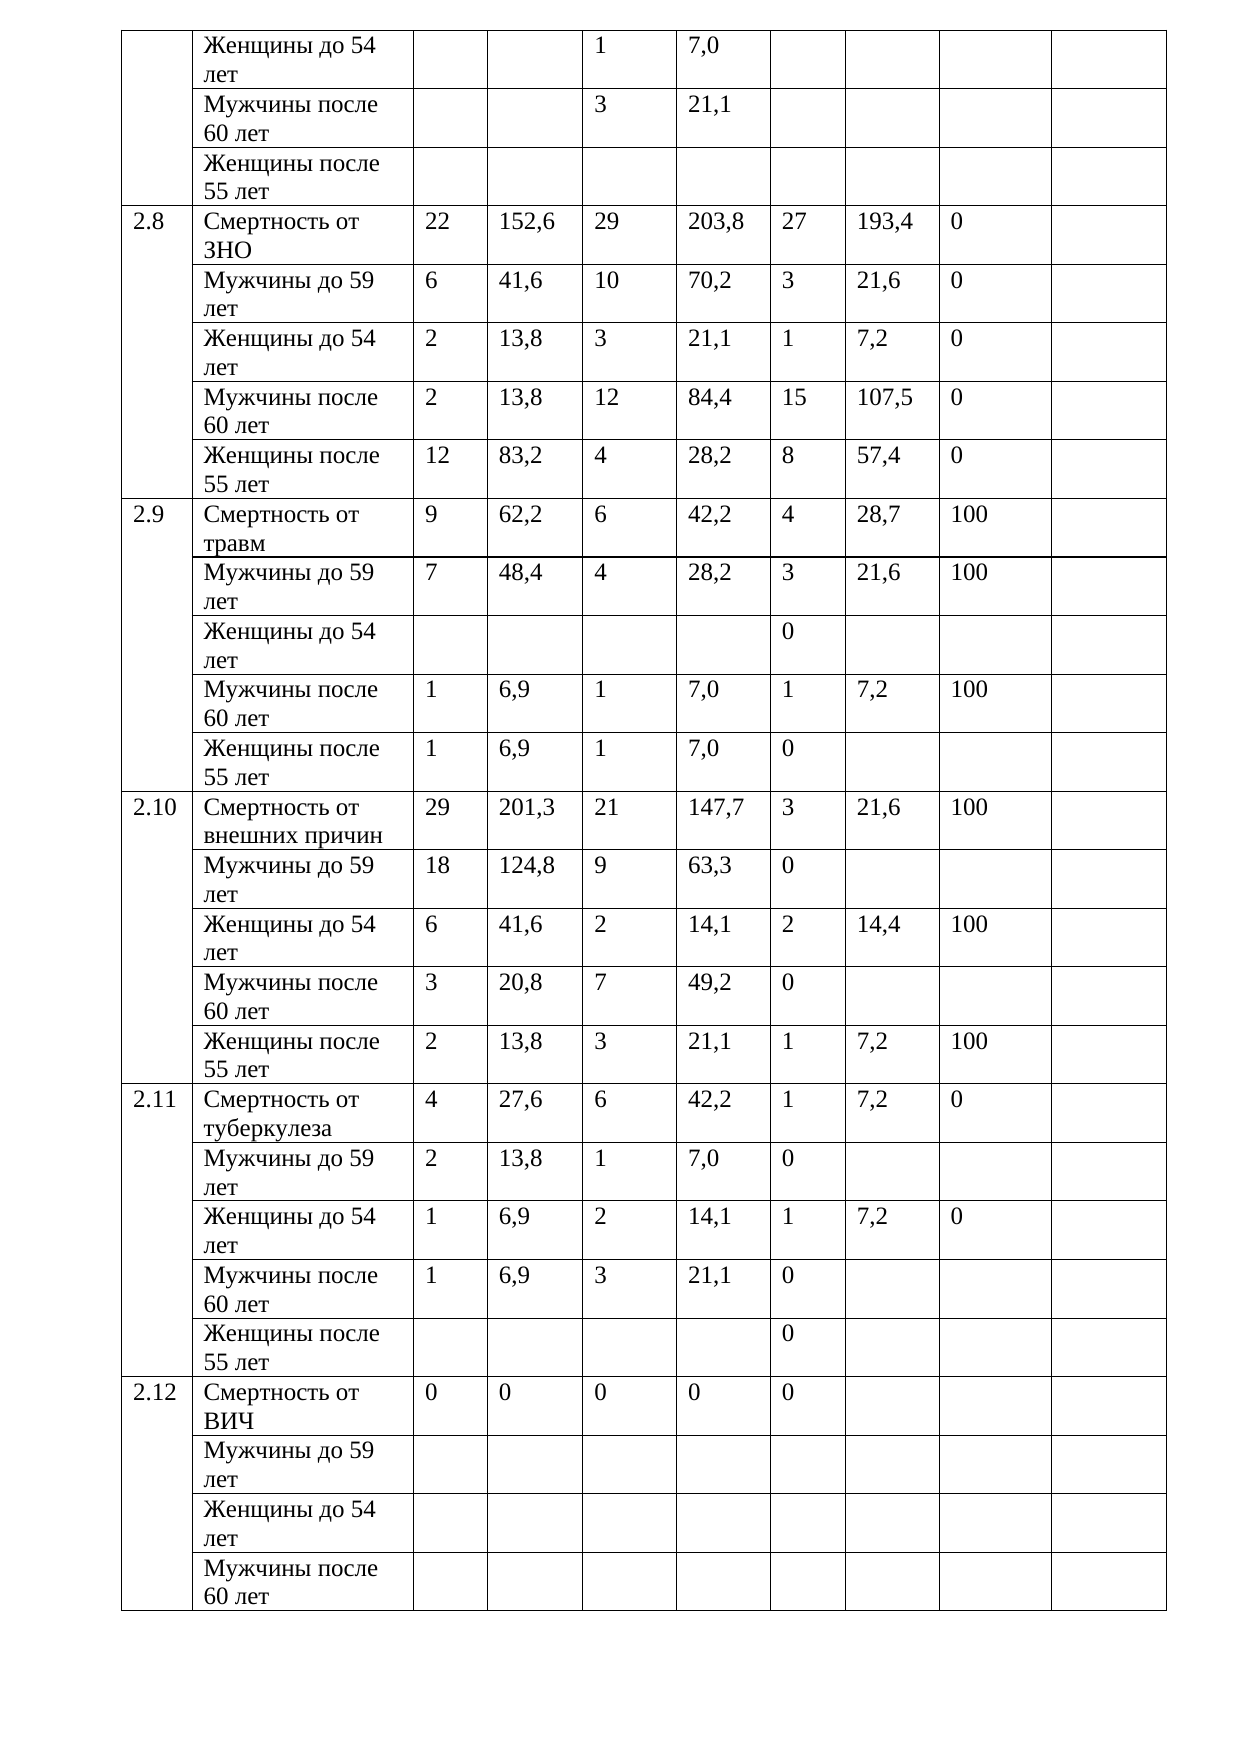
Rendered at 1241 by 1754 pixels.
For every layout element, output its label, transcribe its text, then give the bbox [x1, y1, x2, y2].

table_cell [940, 1553, 1051, 1610]
table_cell 100 [940, 792, 1051, 849]
table_cell 107,5 [846, 382, 939, 439]
table_cell 29 [583, 206, 676, 264]
table_cell 6,9 [488, 1260, 582, 1317]
table_cell 0 [771, 1319, 845, 1376]
table_cell 1 [583, 1143, 676, 1200]
table_cell [940, 1377, 1051, 1434]
table_cell [846, 1553, 939, 1610]
table_cell Мужчины до 59 лет [193, 850, 413, 908]
table_cell 41,6 [488, 909, 582, 966]
table_cell [414, 89, 487, 147]
table_cell 14,1 [677, 1201, 770, 1259]
table_cell 7,0 [677, 1143, 770, 1200]
table_cell 0 [940, 1084, 1051, 1142]
table_cell 0 [940, 382, 1051, 439]
table_cell 7,2 [846, 323, 939, 381]
table_cell [846, 1319, 939, 1376]
table_cell [1052, 967, 1166, 1025]
table_cell 2.8 [122, 206, 192, 498]
table_cell 63,3 [677, 850, 770, 908]
table_cell 0 [414, 1377, 487, 1434]
table_cell 1 [771, 1026, 845, 1083]
table_cell 1 [414, 1201, 487, 1259]
table_cell 0 [940, 440, 1051, 498]
table_cell 100 [940, 909, 1051, 966]
table_cell Мужчины после 60 лет [193, 1553, 413, 1610]
table_cell [1052, 909, 1166, 966]
table_cell 3 [583, 323, 676, 381]
table_cell [677, 1553, 770, 1610]
table_cell Смертность от туберкулеза [193, 1084, 413, 1142]
table_cell 21,6 [846, 792, 939, 849]
table_cell 13,8 [488, 1026, 582, 1083]
table_cell Мужчины до 59 лет [193, 265, 413, 322]
table_cell 2.10 [122, 792, 192, 1083]
table_cell [677, 1436, 770, 1493]
table_cell [677, 616, 770, 673]
table_cell [771, 1494, 845, 1552]
table_cell [1052, 206, 1166, 264]
table_cell 2 [771, 909, 845, 966]
table_cell [1052, 616, 1166, 673]
table_cell Женщины после 55 лет [193, 148, 413, 205]
table_cell 21,6 [846, 265, 939, 322]
table_cell [846, 1260, 939, 1317]
table_cell 6 [414, 265, 487, 322]
table_cell 0 [940, 323, 1051, 381]
table_cell [1052, 1084, 1166, 1142]
table_cell 18 [414, 850, 487, 908]
table_cell [488, 1319, 582, 1376]
table_cell [1052, 382, 1166, 439]
table_cell [583, 1436, 676, 1493]
table_cell 0 [771, 1260, 845, 1317]
table_cell [488, 1494, 582, 1552]
table_cell 152,6 [488, 206, 582, 264]
table_cell 27,6 [488, 1084, 582, 1142]
table_cell 3 [771, 558, 845, 615]
table_cell 1 [583, 675, 676, 732]
table_cell 6 [583, 499, 676, 556]
table_cell [846, 850, 939, 908]
table_cell 201,3 [488, 792, 582, 849]
table_cell 0 [771, 850, 845, 908]
table_cell 3 [583, 1026, 676, 1083]
table_cell 0 [771, 733, 845, 791]
table_cell 100 [940, 558, 1051, 615]
table_cell 100 [940, 499, 1051, 556]
table_cell 7,2 [846, 1084, 939, 1142]
table_cell [1052, 1201, 1166, 1259]
table_cell [846, 733, 939, 791]
table_cell 1 [771, 1084, 845, 1142]
table_cell [414, 148, 487, 205]
table_cell 7,0 [677, 733, 770, 791]
table_cell 2 [414, 382, 487, 439]
table_cell 6,9 [488, 733, 582, 791]
table_cell Мужчины после 60 лет [193, 89, 413, 147]
table_cell Женщины до 54 лет [193, 31, 413, 88]
table_cell 6 [583, 1084, 676, 1142]
table_cell 0 [771, 616, 845, 673]
table_cell [771, 148, 845, 205]
table_cell [940, 733, 1051, 791]
table_cell Женщины до 54 лет [193, 1494, 413, 1552]
table_cell 124,8 [488, 850, 582, 908]
table_cell 100 [940, 675, 1051, 732]
table_cell 2 [414, 1143, 487, 1200]
table_cell Женщины после 55 лет [193, 440, 413, 498]
table_cell 20,8 [488, 967, 582, 1025]
table_cell [846, 89, 939, 147]
table_cell [1052, 265, 1166, 322]
table_cell [846, 1377, 939, 1434]
table_cell [940, 616, 1051, 673]
table_cell 21,1 [677, 1026, 770, 1083]
table_cell 3 [771, 792, 845, 849]
table_cell [677, 1319, 770, 1376]
table_cell [488, 1436, 582, 1493]
table_cell 6 [414, 909, 487, 966]
table_cell [414, 1319, 487, 1376]
table_cell 15 [771, 382, 845, 439]
table_cell 2 [583, 909, 676, 966]
table_cell 21,6 [846, 558, 939, 615]
table_cell 62,2 [488, 499, 582, 556]
table_cell [414, 1436, 487, 1493]
table_cell 193,4 [846, 206, 939, 264]
table_cell 0 [677, 1377, 770, 1434]
table_cell [488, 31, 582, 88]
table_cell 7,2 [846, 1026, 939, 1083]
table_cell Смертность от ЗНО [193, 206, 413, 264]
table_cell [488, 89, 582, 147]
table_cell [1052, 1377, 1166, 1434]
table_cell [583, 1319, 676, 1376]
table_cell Мужчины после 60 лет [193, 382, 413, 439]
table_cell [846, 967, 939, 1025]
table_cell 7,0 [677, 31, 770, 88]
table_cell [1052, 1436, 1166, 1493]
table_cell [940, 1319, 1051, 1376]
table_cell 42,2 [677, 499, 770, 556]
table_cell [771, 31, 845, 88]
table_cell 6,9 [488, 675, 582, 732]
table_cell 3 [414, 967, 487, 1025]
table_cell 7 [583, 967, 676, 1025]
table_cell [677, 148, 770, 205]
table_cell Смертность от внешних причин [193, 792, 413, 849]
table_cell 0 [940, 265, 1051, 322]
table_cell 12 [583, 382, 676, 439]
table_cell 0 [771, 967, 845, 1025]
table_cell [583, 148, 676, 205]
table_cell 9 [414, 499, 487, 556]
table_cell 3 [771, 265, 845, 322]
table_cell [1052, 323, 1166, 381]
table_cell 83,2 [488, 440, 582, 498]
table_cell [414, 1494, 487, 1552]
table_cell 8 [771, 440, 845, 498]
table_cell 2.9 [122, 499, 192, 791]
table_cell [1052, 1026, 1166, 1083]
table_cell 0 [940, 206, 1051, 264]
table_cell Мужчины до 59 лет [193, 1436, 413, 1493]
table_cell 7 [414, 558, 487, 615]
table_cell [1052, 558, 1166, 615]
table_cell [846, 1436, 939, 1493]
table_cell 2.11 [122, 1084, 192, 1376]
table_cell 9 [583, 850, 676, 908]
table_cell [771, 1553, 845, 1610]
table_cell 42,2 [677, 1084, 770, 1142]
table_cell 0 [771, 1377, 845, 1434]
table_cell 1 [414, 1260, 487, 1317]
table_cell [771, 89, 845, 147]
table_cell [940, 967, 1051, 1025]
table_cell [1052, 499, 1166, 556]
table_cell [488, 1553, 582, 1610]
table_cell Женщины до 54 лет [193, 909, 413, 966]
table_cell Женщины после 55 лет [193, 1319, 413, 1376]
table_cell Мужчины после 60 лет [193, 967, 413, 1025]
table_cell 70,2 [677, 265, 770, 322]
table_cell 84,4 [677, 382, 770, 439]
table_cell [488, 616, 582, 673]
table_cell 1 [583, 31, 676, 88]
table_cell 41,6 [488, 265, 582, 322]
table_cell 100 [940, 1026, 1051, 1083]
table_cell 49,2 [677, 967, 770, 1025]
table_cell 1 [771, 323, 845, 381]
table_cell 21,1 [677, 89, 770, 147]
table_cell [414, 1553, 487, 1610]
table_cell [1052, 1319, 1166, 1376]
table_cell Женщины после 55 лет [193, 1026, 413, 1083]
table_cell 13,8 [488, 382, 582, 439]
table_cell 12 [414, 440, 487, 498]
table_cell 21,1 [677, 1260, 770, 1317]
table_cell [1052, 850, 1166, 908]
table_cell 2.12 [122, 1377, 192, 1610]
table_cell 2 [583, 1201, 676, 1259]
table_cell [583, 1553, 676, 1610]
table_cell 4 [771, 499, 845, 556]
table_cell 0 [583, 1377, 676, 1434]
table_cell [940, 89, 1051, 147]
table_cell Женщины до 54 лет [193, 323, 413, 381]
table_cell Женщины после 55 лет [193, 733, 413, 791]
table_cell Смертность от травм [193, 499, 413, 556]
table_cell 1 [414, 675, 487, 732]
table_cell [1052, 1494, 1166, 1552]
table_cell 1 [583, 733, 676, 791]
table_cell 27 [771, 206, 845, 264]
table_cell 0 [940, 1201, 1051, 1259]
table_cell 28,7 [846, 499, 939, 556]
table_cell 13,8 [488, 1143, 582, 1200]
table_cell 2 [414, 1026, 487, 1083]
table_cell 7,2 [846, 1201, 939, 1259]
table_cell [1052, 89, 1166, 147]
table_cell 1 [414, 733, 487, 791]
table_cell 22 [414, 206, 487, 264]
table_cell [1052, 1260, 1166, 1317]
table_cell [940, 1494, 1051, 1552]
table_cell 4 [583, 558, 676, 615]
table_cell 29 [414, 792, 487, 849]
table_cell 6,9 [488, 1201, 582, 1259]
table_cell 147,7 [677, 792, 770, 849]
table_cell [940, 1436, 1051, 1493]
table_cell [1052, 792, 1166, 849]
table_cell 0 [771, 1143, 845, 1200]
table_cell [1052, 675, 1166, 732]
table_cell 1 [771, 675, 845, 732]
table_cell Женщины до 54 лет [193, 1201, 413, 1259]
table_cell [940, 148, 1051, 205]
table_cell [414, 616, 487, 673]
table_cell [940, 31, 1051, 88]
table_cell [1052, 1143, 1166, 1200]
table_cell 3 [583, 89, 676, 147]
table_cell 14,1 [677, 909, 770, 966]
table_cell 21 [583, 792, 676, 849]
table_cell [940, 850, 1051, 908]
table_cell [1052, 440, 1166, 498]
table_cell Мужчины после 60 лет [193, 1260, 413, 1317]
table_cell [488, 148, 582, 205]
table_cell [583, 616, 676, 673]
table_cell 203,8 [677, 206, 770, 264]
table_cell 28,2 [677, 558, 770, 615]
table_cell 10 [583, 265, 676, 322]
table_cell Женщины до 54 лет [193, 616, 413, 673]
table_cell [846, 1494, 939, 1552]
table_cell 4 [414, 1084, 487, 1142]
table_cell [940, 1143, 1051, 1200]
table_cell 13,8 [488, 323, 582, 381]
table_cell [846, 148, 939, 205]
table_cell 7,2 [846, 675, 939, 732]
table_cell 57,4 [846, 440, 939, 498]
table_cell [940, 1260, 1051, 1317]
table_cell 4 [583, 440, 676, 498]
table_cell [846, 616, 939, 673]
table_cell Мужчины до 59 лет [193, 558, 413, 615]
table_cell 7,0 [677, 675, 770, 732]
table_cell 1 [771, 1201, 845, 1259]
table_cell [414, 31, 487, 88]
table_cell [846, 1143, 939, 1200]
table_cell 0 [488, 1377, 582, 1434]
table_cell 14,4 [846, 909, 939, 966]
table_cell [846, 31, 939, 88]
table_cell [583, 1494, 676, 1552]
table_cell [1052, 733, 1166, 791]
table_cell 28,2 [677, 440, 770, 498]
table_cell [677, 1494, 770, 1552]
table_cell [771, 1436, 845, 1493]
table_cell Смертность от ВИЧ [193, 1377, 413, 1434]
table_cell 3 [583, 1260, 676, 1317]
table_cell Мужчины до 59 лет [193, 1143, 413, 1200]
table_cell [1052, 31, 1166, 88]
table_cell Мужчины после 60 лет [193, 675, 413, 732]
table_cell 48,4 [488, 558, 582, 615]
table_cell [1052, 1553, 1166, 1610]
table_cell [1052, 148, 1166, 205]
table_cell 2 [414, 323, 487, 381]
table_cell 21,1 [677, 323, 770, 381]
